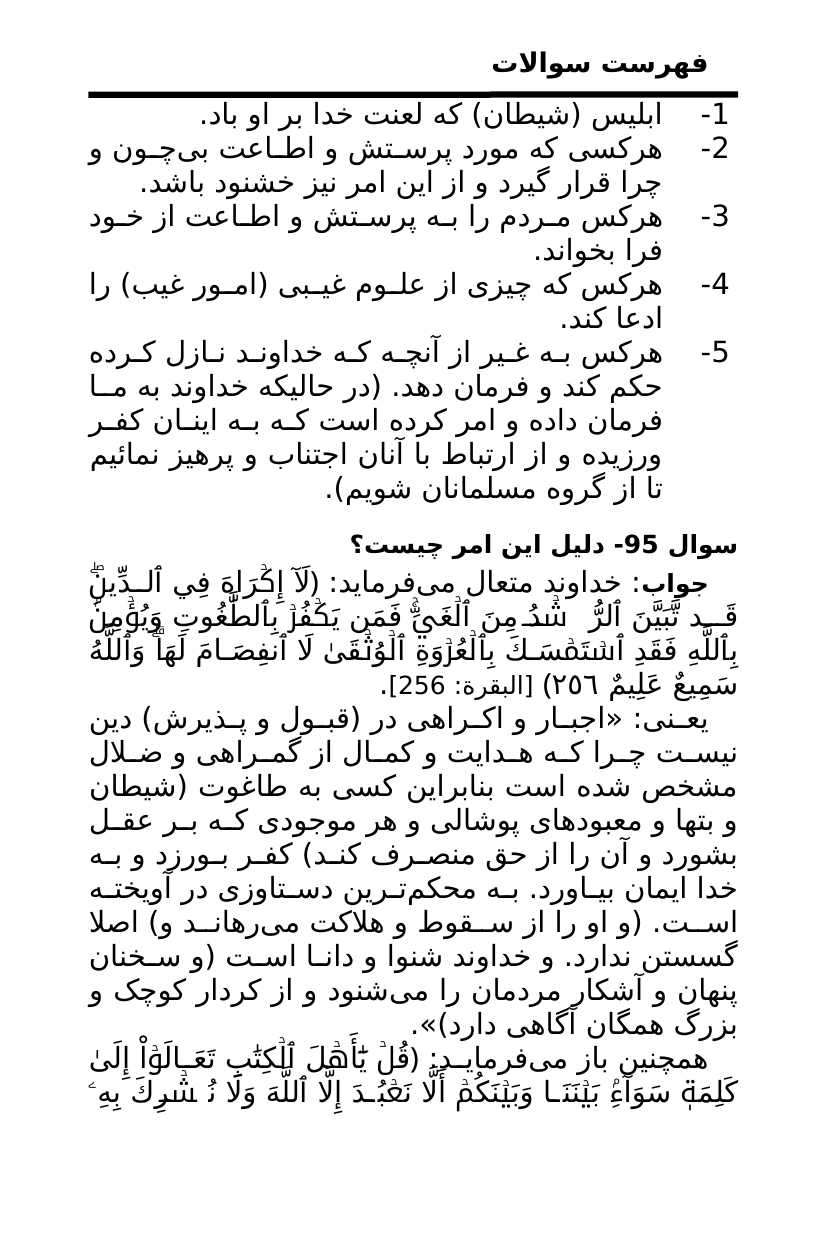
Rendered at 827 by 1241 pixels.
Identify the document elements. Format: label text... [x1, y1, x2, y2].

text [89, 1041, 738, 1109]
list هرکس مردم را به پرستش و اطاعت از خود فرا بخواند. [89, 199, 701, 267]
list ابلیس (شیطان) که لعنت خدا بر او باد. [89, 98, 701, 132]
list هرکسی که مورد پرستش و اطاعت بی‌چون و چرا قرار گیرد و از این امر نیز خشنود باشد. [89, 132, 701, 199]
text جواب: خداوند متعال می‌فرماید: ﴿لَآ إِكۡرَاهَ فِي ٱلدِّينِۖ قَد تَّبَيَّنَ ٱلرُّشۡدُ مِنَ ٱلۡغَيِّۚ فَمَن يَكۡفُرۡ بِٱلطَّٰغُوتِ وَيُؤۡمِنۢ بِٱللَّهِ فَقَدِ ٱسۡتَمۡسَكَ بِٱلۡعُرۡوَةِ ٱلۡوُثۡقَىٰ لَا ٱنفِصَامَ لَهَاۗ وَٱللَّهُ سَمِيعٌ عَلِيمٌ ٢٥٦﴾ [البقرة: 256]. [89, 566, 738, 701]
list هرکس به غیر از آنچه که خداوند نازل کرده حکم کند و فرمان دهد. (در حالیکه خداوند به ما فرمان داده و امر کرده است که به اینان کفر ورزیده و از ارتباط با آنان اجتناب و پرهیز نمائیم تا از گروه مسلمانان شویم). [89, 335, 701, 505]
list هرکس که چیزی از علوم غیبی (امور غیب) را ادعا کند. [89, 267, 701, 335]
text یعنی: «اجبار و اکراهی در (قبول و پذیرش) دین نیست چرا که هدایت و کمال از گمراهی و ضلال مشخص شده است بنابراین کسی به طاغوت (شیطان و بتها و معبودهای پوشالی و هر موجودی که بر عقل بشورد و آن را از حق منصرف کند) کفر بورزد و به خدا ایمان بیاورد. به محکم‌ترین دستاوزی در آویخته است. (و او را از سقوط و هلاکت می‌رهاند و) اصلاً گسستن ندارد. و خداوند شنوا و دانا است (و سخنان پنهان و آشکار مردمان را می‌شنود و از کردار کوچک و بزرگ همگان آگاهی دارد)». [89, 701, 738, 1041]
text سوال 95- دلیل این امر چیست؟ [89, 530, 738, 559]
